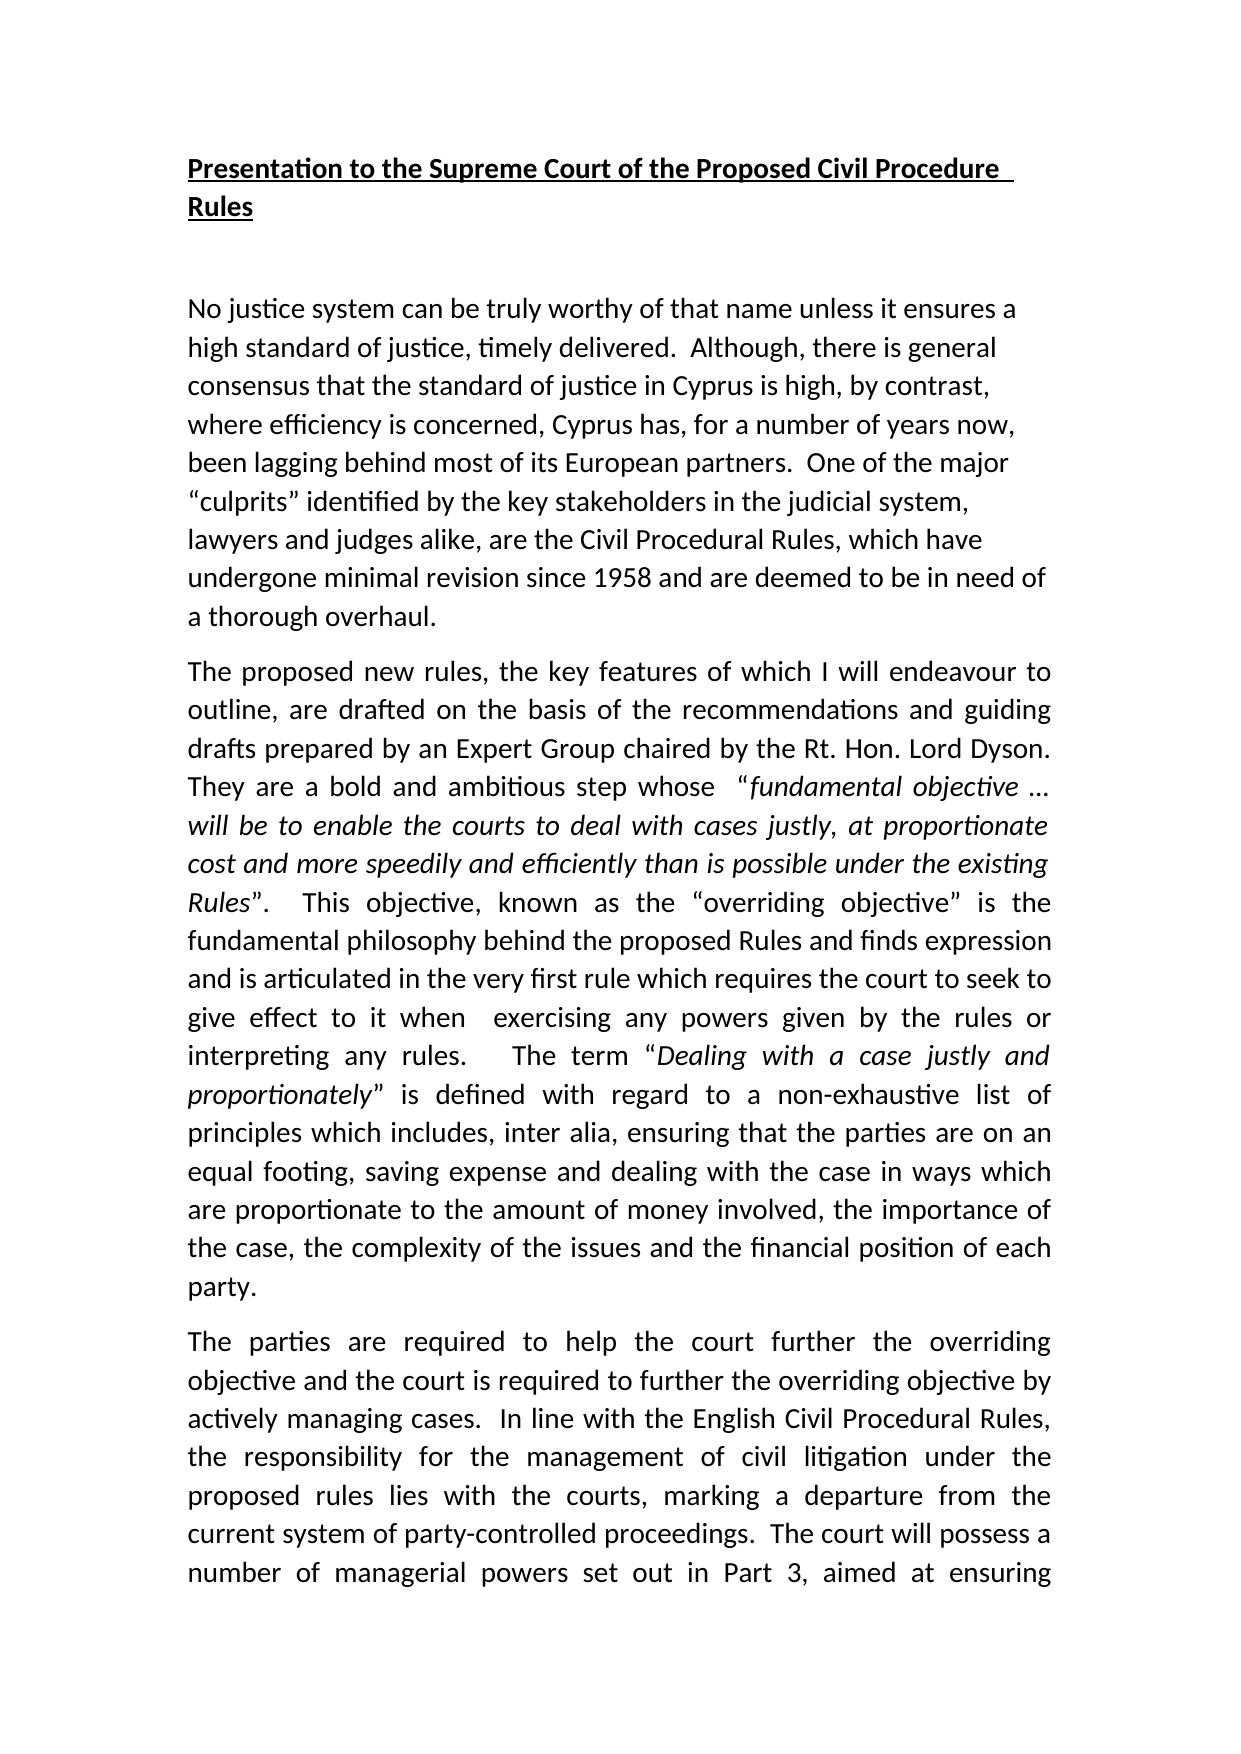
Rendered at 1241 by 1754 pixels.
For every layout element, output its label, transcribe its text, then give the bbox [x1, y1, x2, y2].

text The proposed new rules, the key features of which I will endeavour to outline, are drafted on the basis of the recommendations and guiding drafts prepared by an Expert Group chaired by the Rt. Hon. Lord Dyson. They are a bold and ambitious step whose “fundamental objective … will be to enable the courts to deal with cases justly, at proportionate cost and more speedily and efficiently than is possible under the existing Rules”. This objective, known as the “overriding objective” is the fundamental philosophy behind the proposed Rules and finds expression and is articulated in the very first rule which requires the court to seek to give effect to it when exercising any powers given by the rules or interpreting any rules. The term “Dealing with a case justly and proportionately” is defined with regard to a non-exhaustive list of principles which includes, inter alia, ensuring that the parties are on an equal footing, saving expense and dealing with the case in ways which are proportionate to the amount of money involved, the importance of the case, the complexity of the issues and the financial position of each party. [187, 653, 1053, 1304]
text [187, 1323, 1053, 1589]
text Presentation to the Supreme Court of the Proposed Civil Procedure Rules [187, 150, 1053, 224]
text No justice system can be truly worthy of that name unless it ensures a high standard of justice, timely delivered. Although, there is general consensus that the standard of justice in Cyprus is high, by contrast, where efficiency is concerned, Cyprus has, for a number of years now, been lagging behind most of its European partners. One of the major “culprits” identified by the key stakeholders in the judicial system, lawyers and judges alike, are the Civil Procedural Rules, which have undergone minimal revision since 1958 and are deemed to be in need of a thorough overhaul. [187, 290, 1053, 633]
